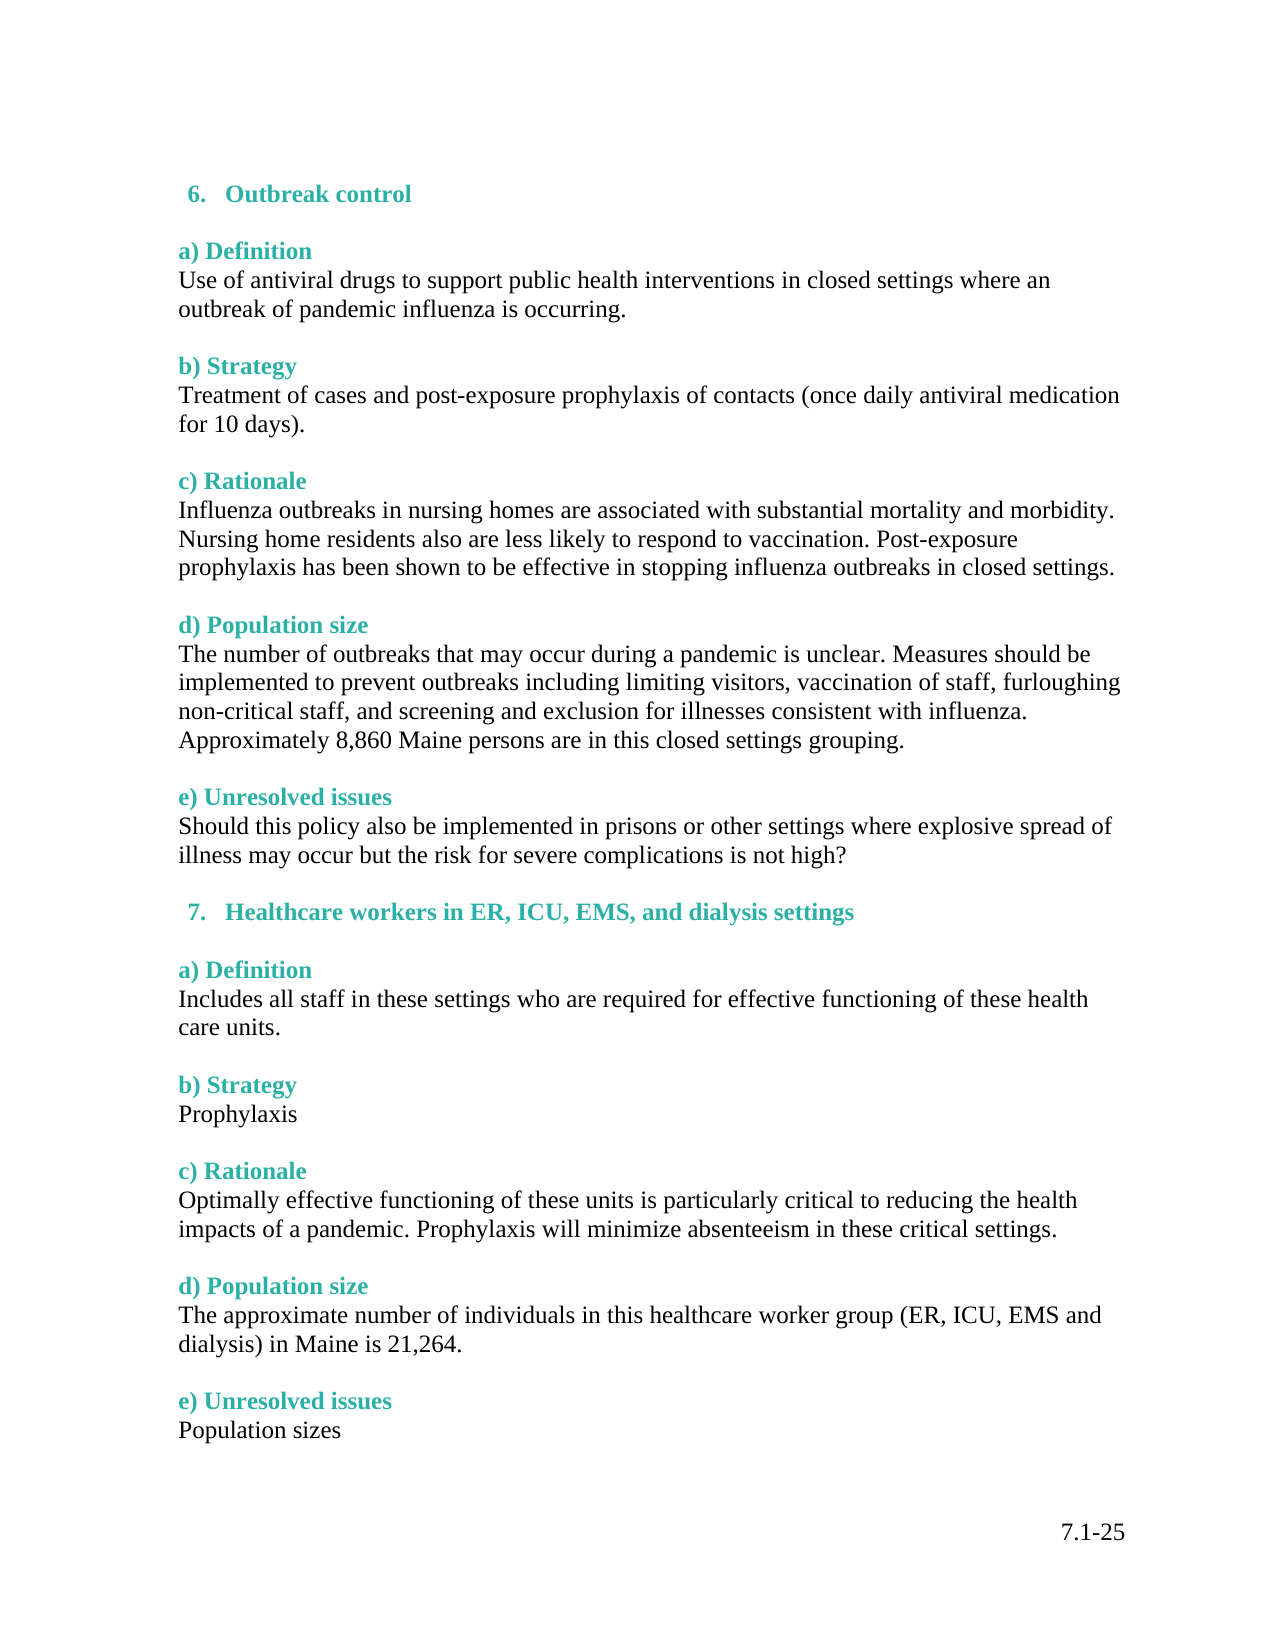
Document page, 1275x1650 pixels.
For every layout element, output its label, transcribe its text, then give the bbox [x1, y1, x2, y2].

text b) Strategy [178, 351, 1125, 380]
text a) Definition [178, 955, 1125, 984]
text a) Definition [178, 236, 1125, 265]
text Population sizes [178, 1415, 1125, 1444]
text The number of outbreaks that may occur during a pandemic is unclear. Measures should be implemented to prevent outbreaks including limiting visitors, vaccination of staff, furloughing non-critical staff, and screening and exclusion for illnesses consistent with influenza. Approximately 8,860 Maine persons are in this closed settings grouping. [178, 639, 1125, 754]
text Should this policy also be implemented in prisons or other settings where explosive spread of illness may occur but the risk for severe complications is not high? [178, 811, 1125, 869]
text Prophylaxis [178, 1099, 1125, 1127]
text e) Unresolved issues [178, 1386, 1125, 1415]
text d) Population size [178, 1271, 1125, 1300]
text Optimally effective functioning of these units is particularly critical to reducing the health impacts of a pandemic. Prophylaxis will minimize absenteeism in these critical settings. [178, 1185, 1125, 1242]
text The approximate number of individuals in this healthcare worker group (ER, ICU, EMS and dialysis) in Maine is 21,264. [178, 1300, 1125, 1357]
list Outbreak control [187, 179, 1125, 207]
text Treatment of cases and post-exposure prophylaxis of contacts (once daily antiviral medication for 10 days). [178, 380, 1125, 437]
text d) Population size [178, 610, 1125, 639]
text Includes all staff in these settings who are required for effective functioning of these health care units. [178, 984, 1125, 1041]
text b) Strategy [178, 1070, 1125, 1099]
text c) Rationale [178, 466, 1125, 495]
text Influenza outbreaks in nursing homes are associated with substantial mortality and morbidity. Nursing home residents also are less likely to respond to vaccination. Post-exposure prophylaxis has been shown to be effective in stopping influenza outbreaks in closed settings. [178, 495, 1125, 581]
text c) Rationale [178, 1156, 1125, 1185]
text Use of antiviral drugs to support public health interventions in closed settings where an outbreak of pandemic influenza is occurring. [178, 265, 1125, 322]
list Healthcare workers in ER, ICU, EMS, and dialysis settings [187, 897, 1125, 926]
text e) Unresolved issues [178, 782, 1125, 811]
